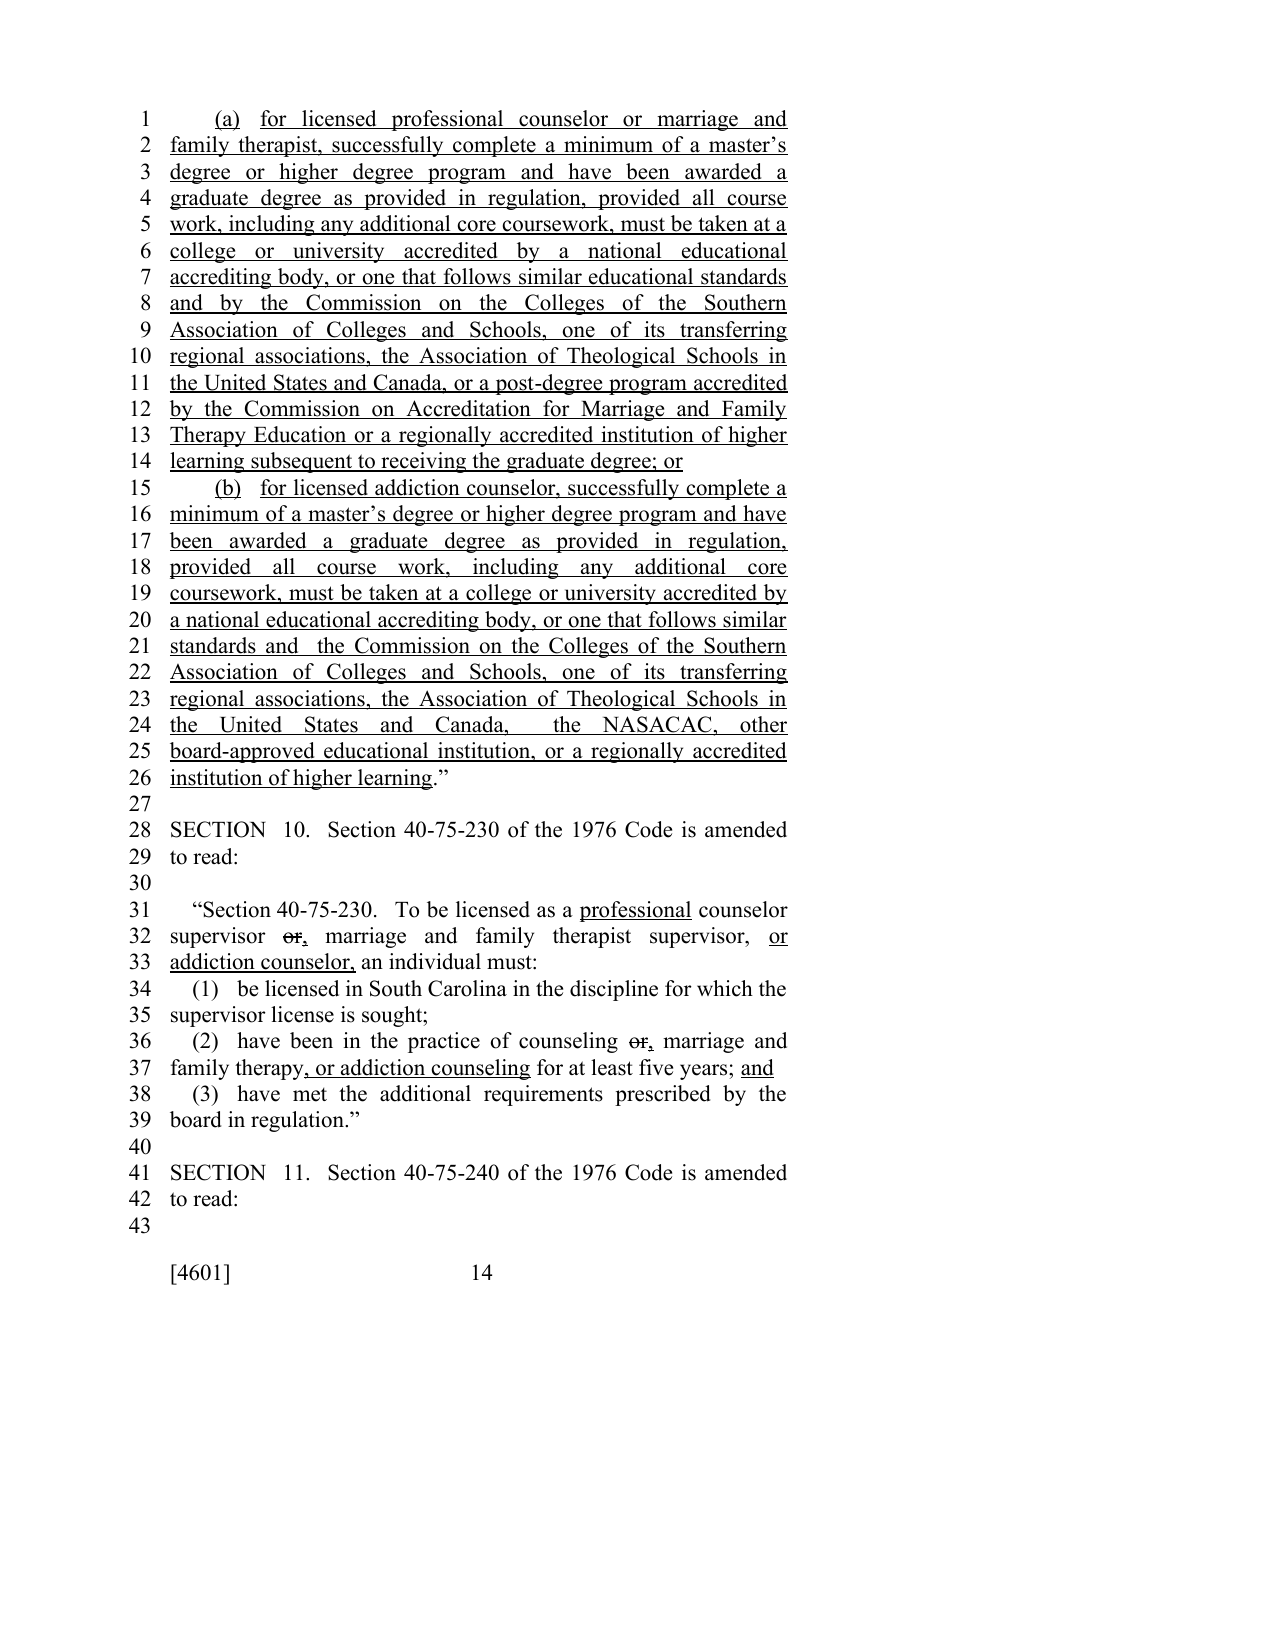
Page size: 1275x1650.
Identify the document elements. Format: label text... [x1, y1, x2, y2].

text (3) have met the additional requirements prescribed by the board in regulation.” [169, 1080, 787, 1133]
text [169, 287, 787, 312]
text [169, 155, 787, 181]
text (1) be licensed in South Carolina in the discipline for which the supervisor license is sought; [169, 975, 787, 1027]
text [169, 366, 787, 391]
text SECTION 11. Section 40-75-240 of the 1976 Code is amended to read: [169, 1159, 787, 1212]
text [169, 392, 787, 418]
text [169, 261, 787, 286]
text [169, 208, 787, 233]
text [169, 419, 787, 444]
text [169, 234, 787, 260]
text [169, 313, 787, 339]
text “Section 40-75-230. To be licensed as a professional counselor supervisor or, marriage and family therapist supervisor, or addiction counselor, an individual must: [169, 896, 787, 975]
text (2) have been in the practice of counseling or, marriage and family therapy, or addiction counseling for at least five years; and [169, 1027, 787, 1080]
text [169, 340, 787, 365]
text SECTION 10. Section 40-75-230 of the 1976 Code is amended to read: [169, 817, 787, 869]
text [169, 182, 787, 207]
